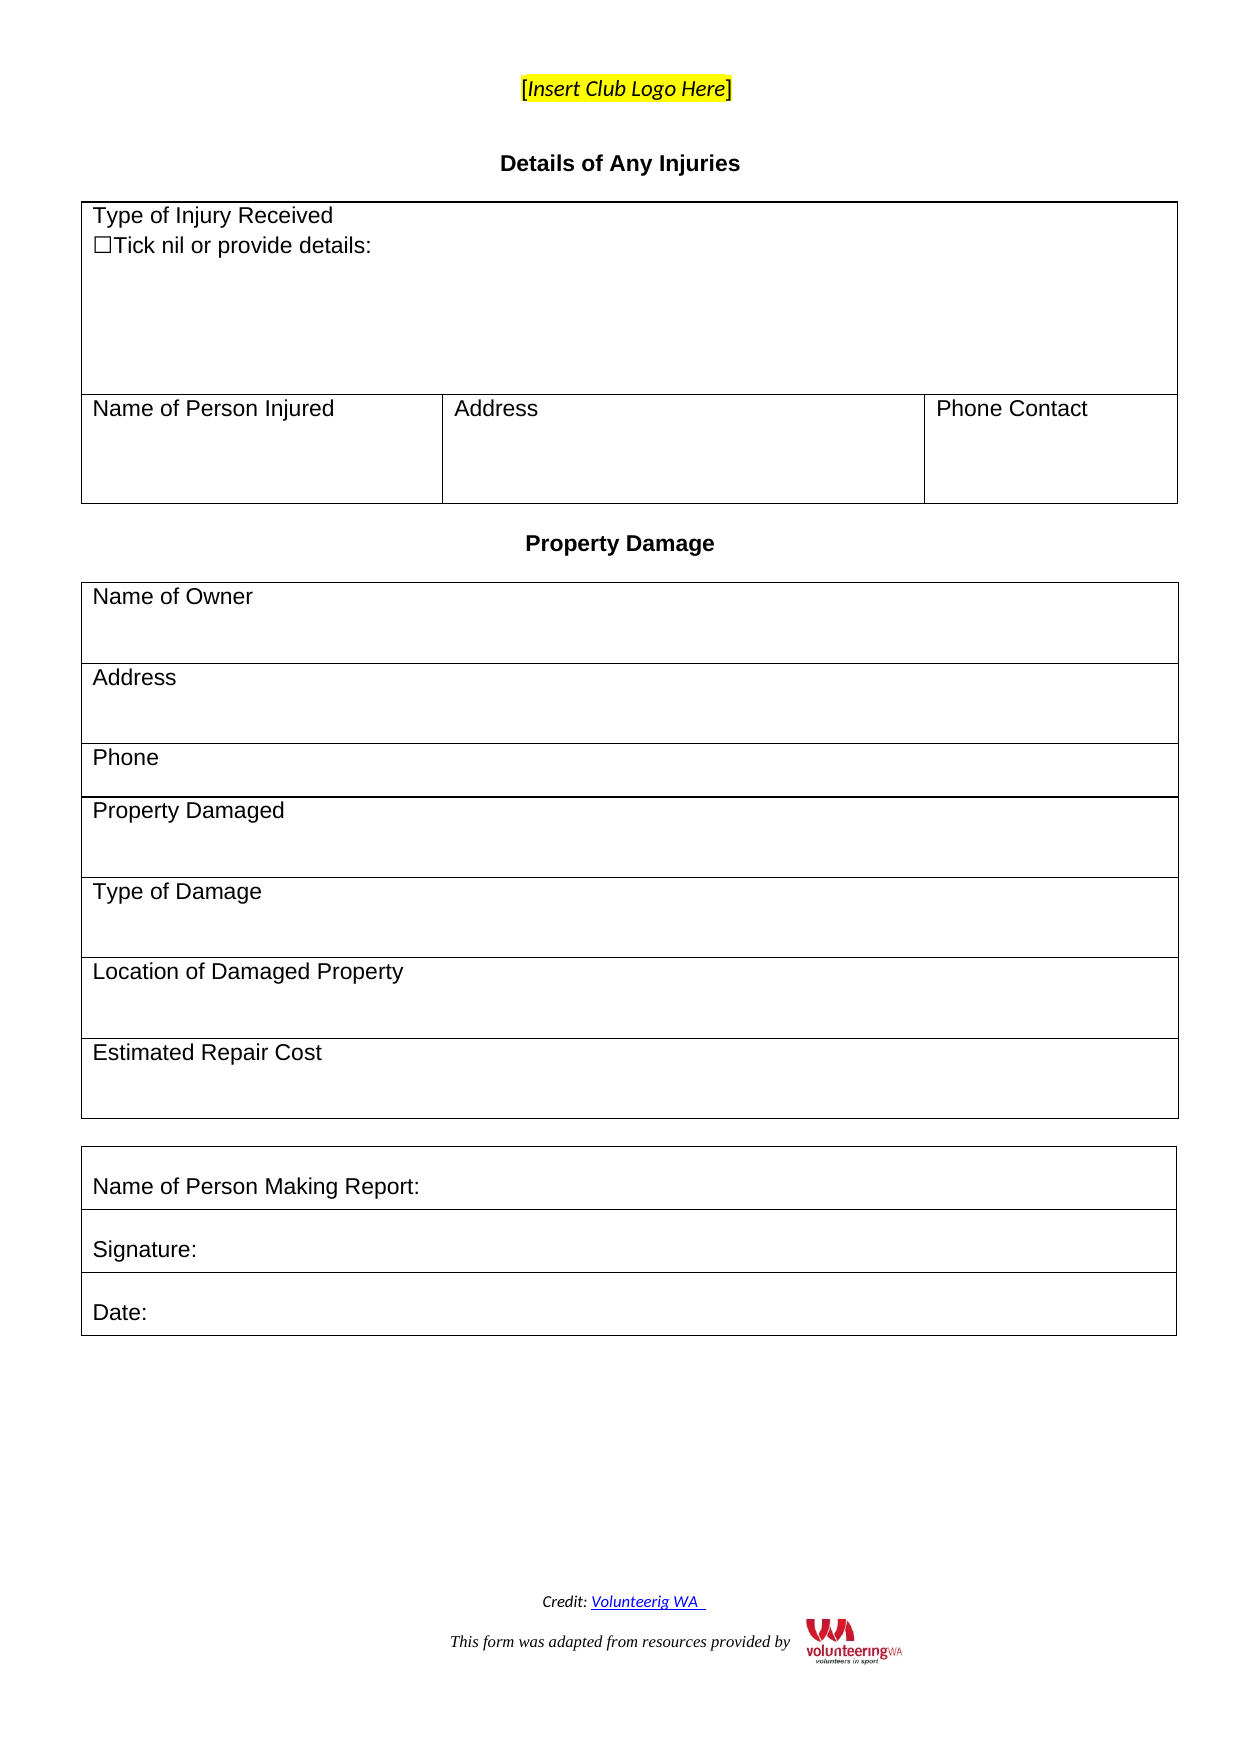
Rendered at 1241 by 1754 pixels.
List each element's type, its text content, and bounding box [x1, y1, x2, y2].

table_cell Signature: [82, 1210, 1176, 1272]
table_cell Location of Damaged Property [82, 958, 1178, 1037]
table_cell Name of Person Injured [82, 395, 442, 503]
picture [806, 1619, 902, 1665]
table_cell Date: [82, 1273, 1176, 1335]
text Property Damage [150, 530, 1090, 557]
table_cell Address [82, 664, 1178, 743]
table_cell Phone Contact [925, 395, 1177, 503]
text Details of Any Injuries [150, 150, 1090, 176]
table_cell Type of Damage [82, 878, 1178, 957]
table_header Type of Injury Received Tick nil or provide details: [82, 203, 1177, 394]
table_cell Property Damaged [82, 798, 1178, 877]
table_cell Address [443, 395, 924, 503]
table_header Name of Owner [82, 583, 1178, 662]
table_cell Phone [82, 744, 1178, 796]
table_header Name of Person Making Report: [82, 1147, 1176, 1209]
table_cell Estimated Repair Cost [82, 1039, 1178, 1118]
